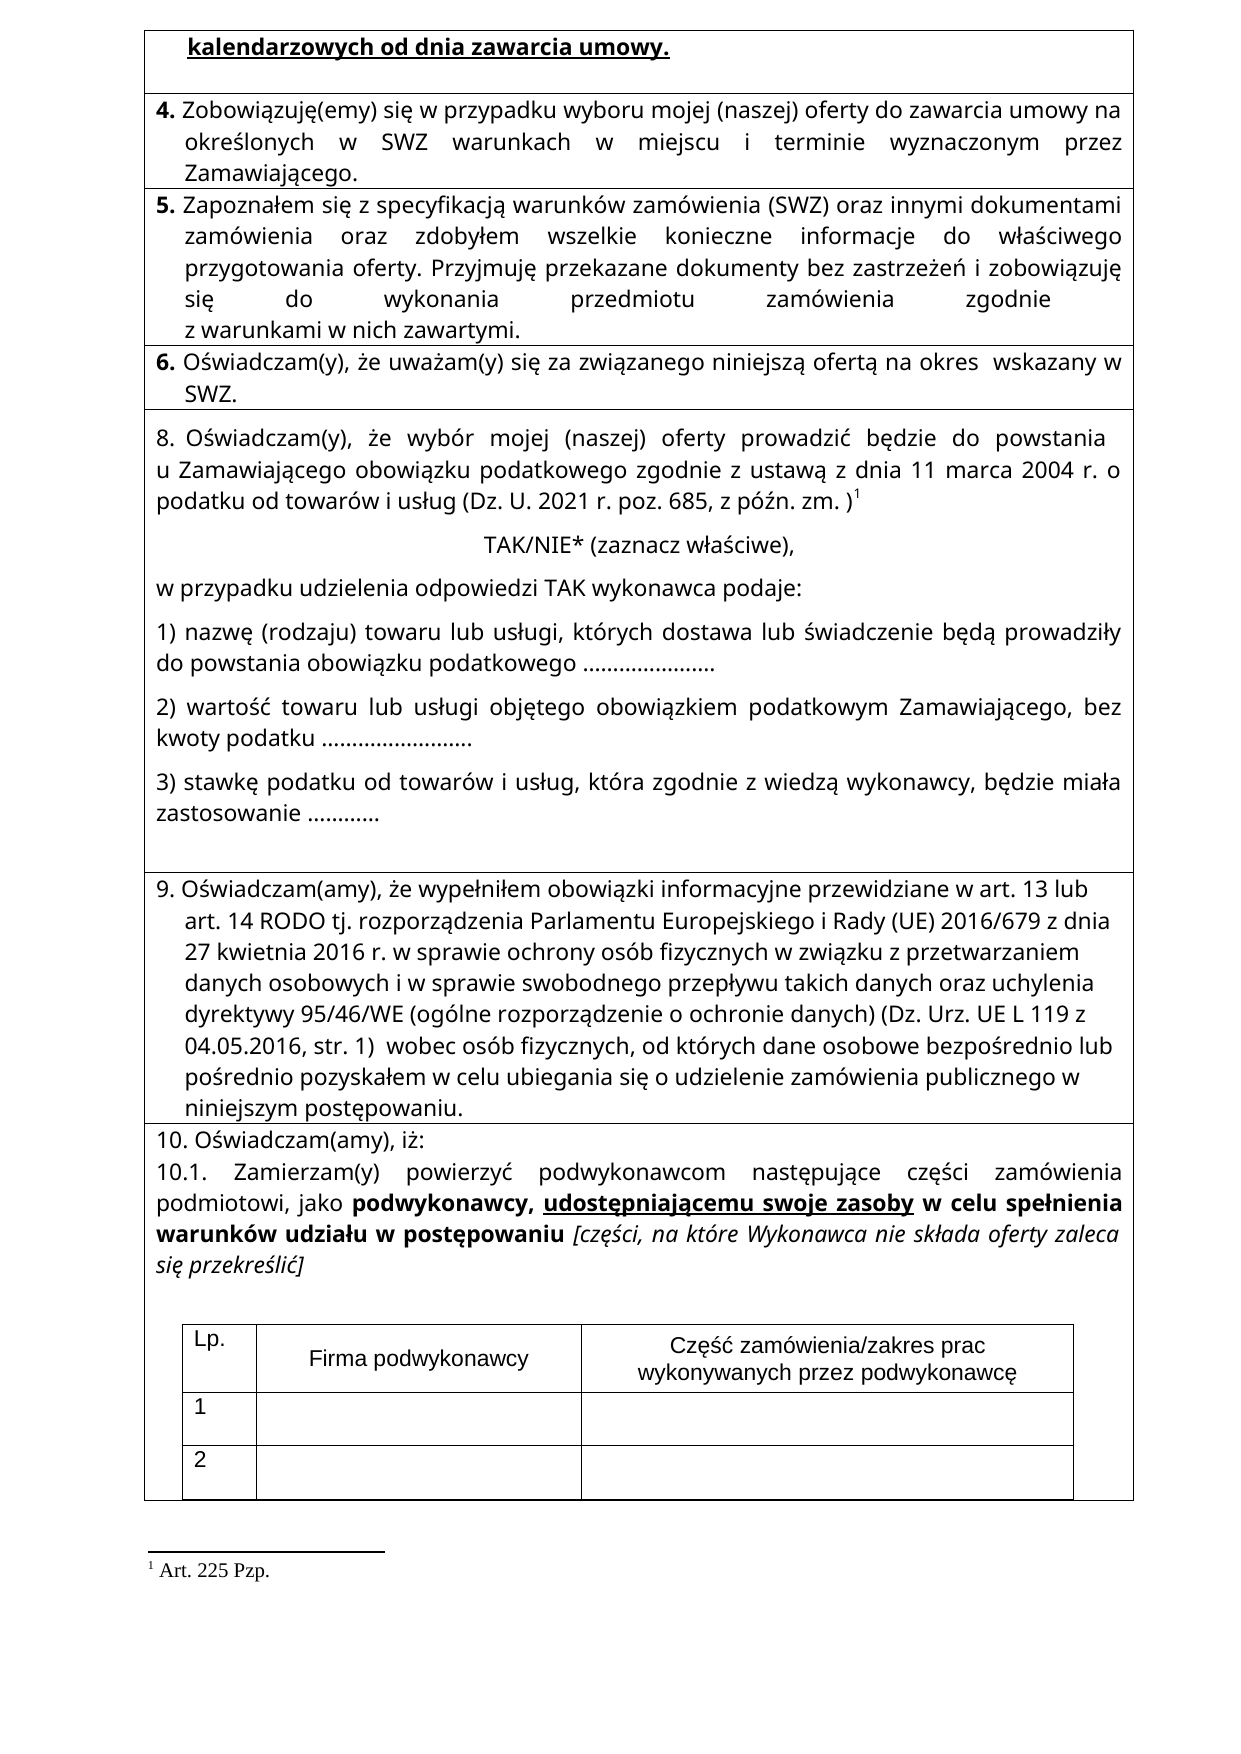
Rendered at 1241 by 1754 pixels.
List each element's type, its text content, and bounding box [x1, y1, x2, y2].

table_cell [145, 1124, 1133, 1500]
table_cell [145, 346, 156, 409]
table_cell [145, 31, 1133, 93]
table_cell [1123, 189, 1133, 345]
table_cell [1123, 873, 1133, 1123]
table_cell 4. Zobowiązuję(emy) się w przypadku wyboru mojej (naszej) oferty do zawarcia umowy na określonych w SWZ warunkach w miejscu i terminie wyznaczonym przez Zamawiającego. [145, 94, 1133, 188]
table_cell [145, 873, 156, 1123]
table_cell 8. Oświadczam(y), że wybór mojej (naszej) oferty prowadzić będzie do powstania u Zamawiającego obowiązku podatkowego zgodnie z ustawą z dnia 11 marca 2004 r. o podatku od towarów i usług (Dz. U. 2021 r. poz. 685, z późn. zm. ) TAK/NIE* (zaznacz właściwe), w przypadku udzielenia odpowiedzi TAK wykonawca podaje: 1) nazwę (rodzaju) towaru lub usługi, których dostawa lub świadczenie będą prowadziły do powstania obowiązku podatkowego …………………. 2) wartość towaru lub usługi objętego obowiązkiem podatkowym Zamawiającego, bez kwoty podatku ……………………. 3) stawkę podatku od towarów i usług, która zgodnie z wiedzą wykonawcy, będzie miała zastosowanie ………… [145, 410, 1133, 872]
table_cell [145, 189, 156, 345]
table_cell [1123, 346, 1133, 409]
